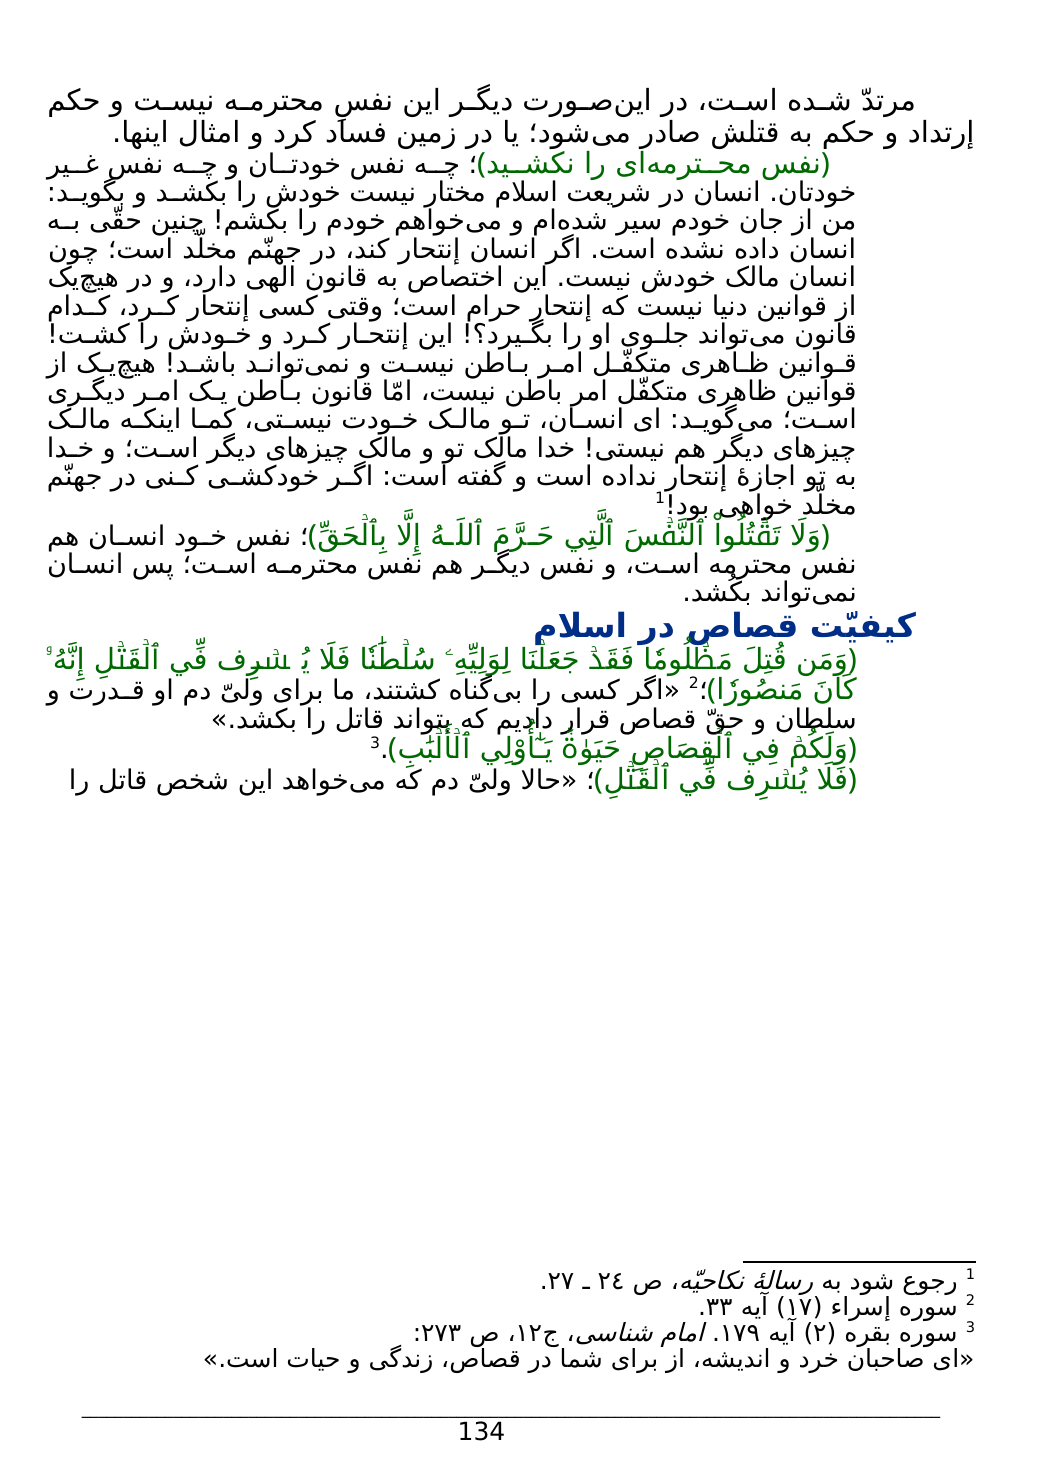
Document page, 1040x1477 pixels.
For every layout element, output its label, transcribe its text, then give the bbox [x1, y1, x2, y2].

text ﴿وَلَا تَقۡتُلُواْ ٱلنَّفۡسَ ٱلَّتِي حَرَّمَ ٱللَهُ إِلَّا بِٱلۡحَقِّ﴾؛ نفس خود انسان هم نفس محترمه است، و نفس دیگر هم نفس محترمه است؛ پس انسان نمی‌تواند بکُشد. [47, 521, 857, 608]
text مرتدّ شده است، در این‌صورت دیگر این نفسِ محترمه نیست و حکم إرتداد و حکم به قتلش صادر می‌شود؛ یا در زمین فساد کرد و امثال اینها. [47, 84, 975, 149]
text ﴿وَلَكُمۡ فِي ٱلۡقِصَاصِ حَيَوٰةٞ يَـٰٓأُوْلِي ٱلۡأَلۡبَٰبِ﴾. [47, 734, 857, 765]
subtitle کیفیّت قصاص در اسلام [106, 608, 916, 645]
text ﴿وَمَن قُتِلَ مَظۡلُومٗا فَقَدۡ جَعَلۡنَا لِوَلِيِّهِۦ سُلۡطَٰنٗا فَلَا يُسۡرِف فِّي ٱلۡقَتۡلِ إِنَّهُۥ كَانَ مَنصُورٗا﴾؛ «اگر کسی را بی‌گناه کشتند، ما برای ولیّ دم او قدرت و سلطان و حقّ قصاص قرار دادیم که بتواند قاتل را بکشد.» [47, 645, 857, 734]
text ﴿نفس محترمه‌ای را نکشید﴾؛ چه نفس خودتان و چه نفس غیر خودتان. انسان در شریعت اسلام مختار نیست خودش را بکشد و بگوید: من از جان خودم سیر شده‌ام و می‌خواهم خودم را بکشم! چنین حقّی به انسان داده نشده است. اگر انسان إنتحار کند، در جهنّم مخلّد است؛ چون انسان مالک خودش نیست. این اختصاص به قانون الهی دارد، و در هیچ‌یک از قوانین دنیا نیست که إنتحار حرام است؛ وقتی کسی إنتحار کرد، کدام قانون می‌تواند جلوی او را بگیرد؟! این إنتحار کرد و خودش را کشت! قوانین ظاهری متکفّل امر باطن نیست و نمی‌تواند باشد! هیچ‌یک از قوانین ظاهری متکفّل امر باطن نیست، امّا قانون باطن یک امر دیگری است؛ می‌گوید: ای انسان، تو مالک خودت نیستی، کما اینکه مالک چیزهای دیگر هم نیستی! خدا مالک تو و مالک چیزهای دیگر است؛ و خدا به تو اجازۀ إنتحار نداده است و گفته است: اگر خودکشی کنی در جهنّم مخلّد خواهی بود! [47, 149, 857, 521]
text ﴿فَلَا يُسۡرِف فِّي ٱلۡقَتۡلِ﴾؛ «حالا ولیّ دم که می‌خواهد این شخص قاتل را [47, 765, 857, 796]
